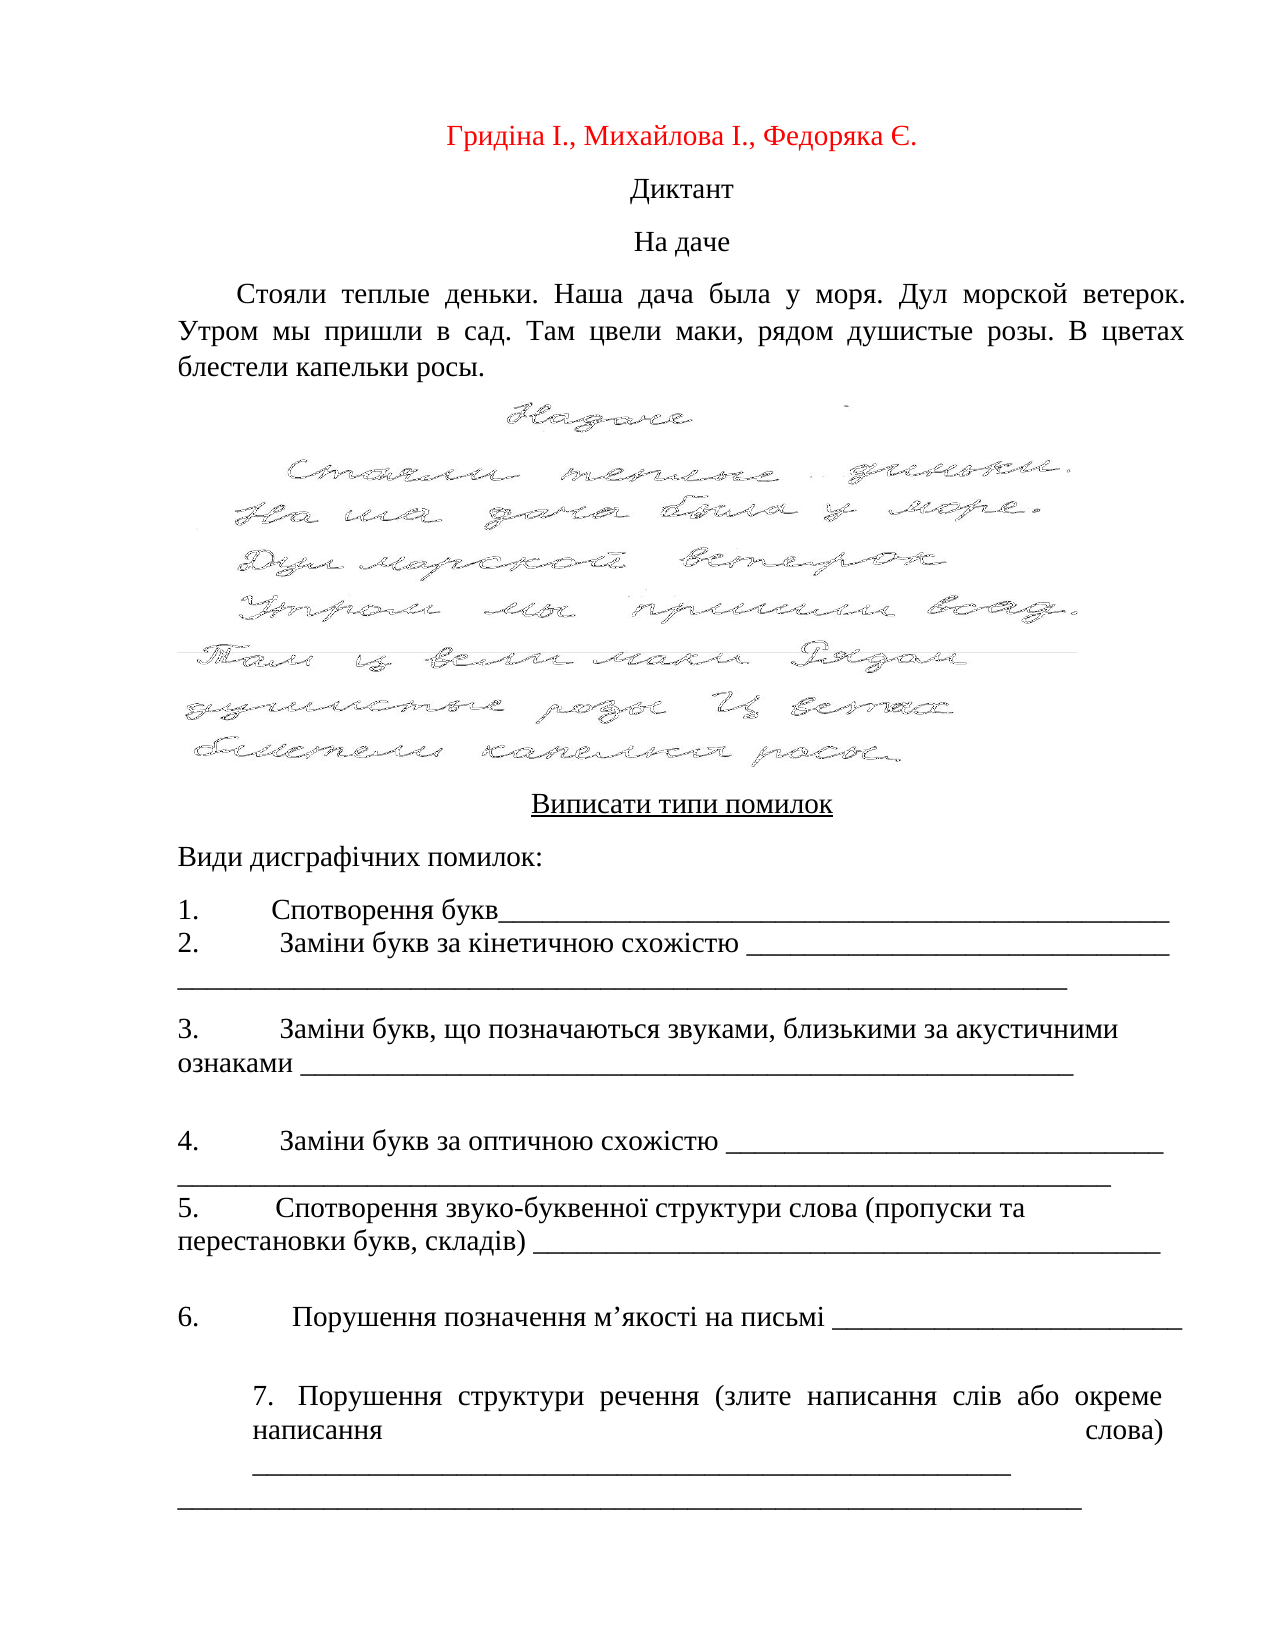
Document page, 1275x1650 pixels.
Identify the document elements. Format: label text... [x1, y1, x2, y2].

list Заміни букв за оптичною схожістю ______________________________ [177, 1123, 1186, 1156]
list Заміни букв за кінетичною схожістю _____________________________ [177, 925, 1186, 959]
text Гридіна І., Михайлова І., Федоряка Є. [177, 118, 1186, 152]
picture [177, 401, 1078, 768]
list ______________________________________________________________ [177, 1479, 1163, 1512]
text Виписати типи помилок [177, 786, 1186, 820]
list Заміни букв, що позначаються звуками, близькими за акустичними ознаками _____________________________________________________ [177, 1012, 1186, 1079]
list Порушення структури речення (злите написання слів або окреме написання слова) ____________________________________________________ [252, 1378, 1163, 1479]
text Види дисграфічних помилок: [177, 839, 1186, 872]
list Порушення позначення м’якості на письмі ________________________ [177, 1299, 1186, 1333]
text На даче [177, 224, 1186, 257]
text _____________________________________________________________ [177, 959, 1186, 992]
list Спотворення звуко-буквенної структури слова (пропуски та перестановки букв, складів) ___________________________________________ [177, 1190, 1186, 1257]
list ________________________________________________________________ [177, 1156, 1186, 1190]
list Спотворення букв______________________________________________ [177, 892, 1186, 925]
text Стояли теплые деньки. Наша дача была у моря. Дул морской ветерок. Утром мы пришли в сад. Там цвели маки, рядом душистые розы. В цветах блестели капельки росы. [177, 277, 1186, 382]
text Диктант [177, 171, 1186, 204]
